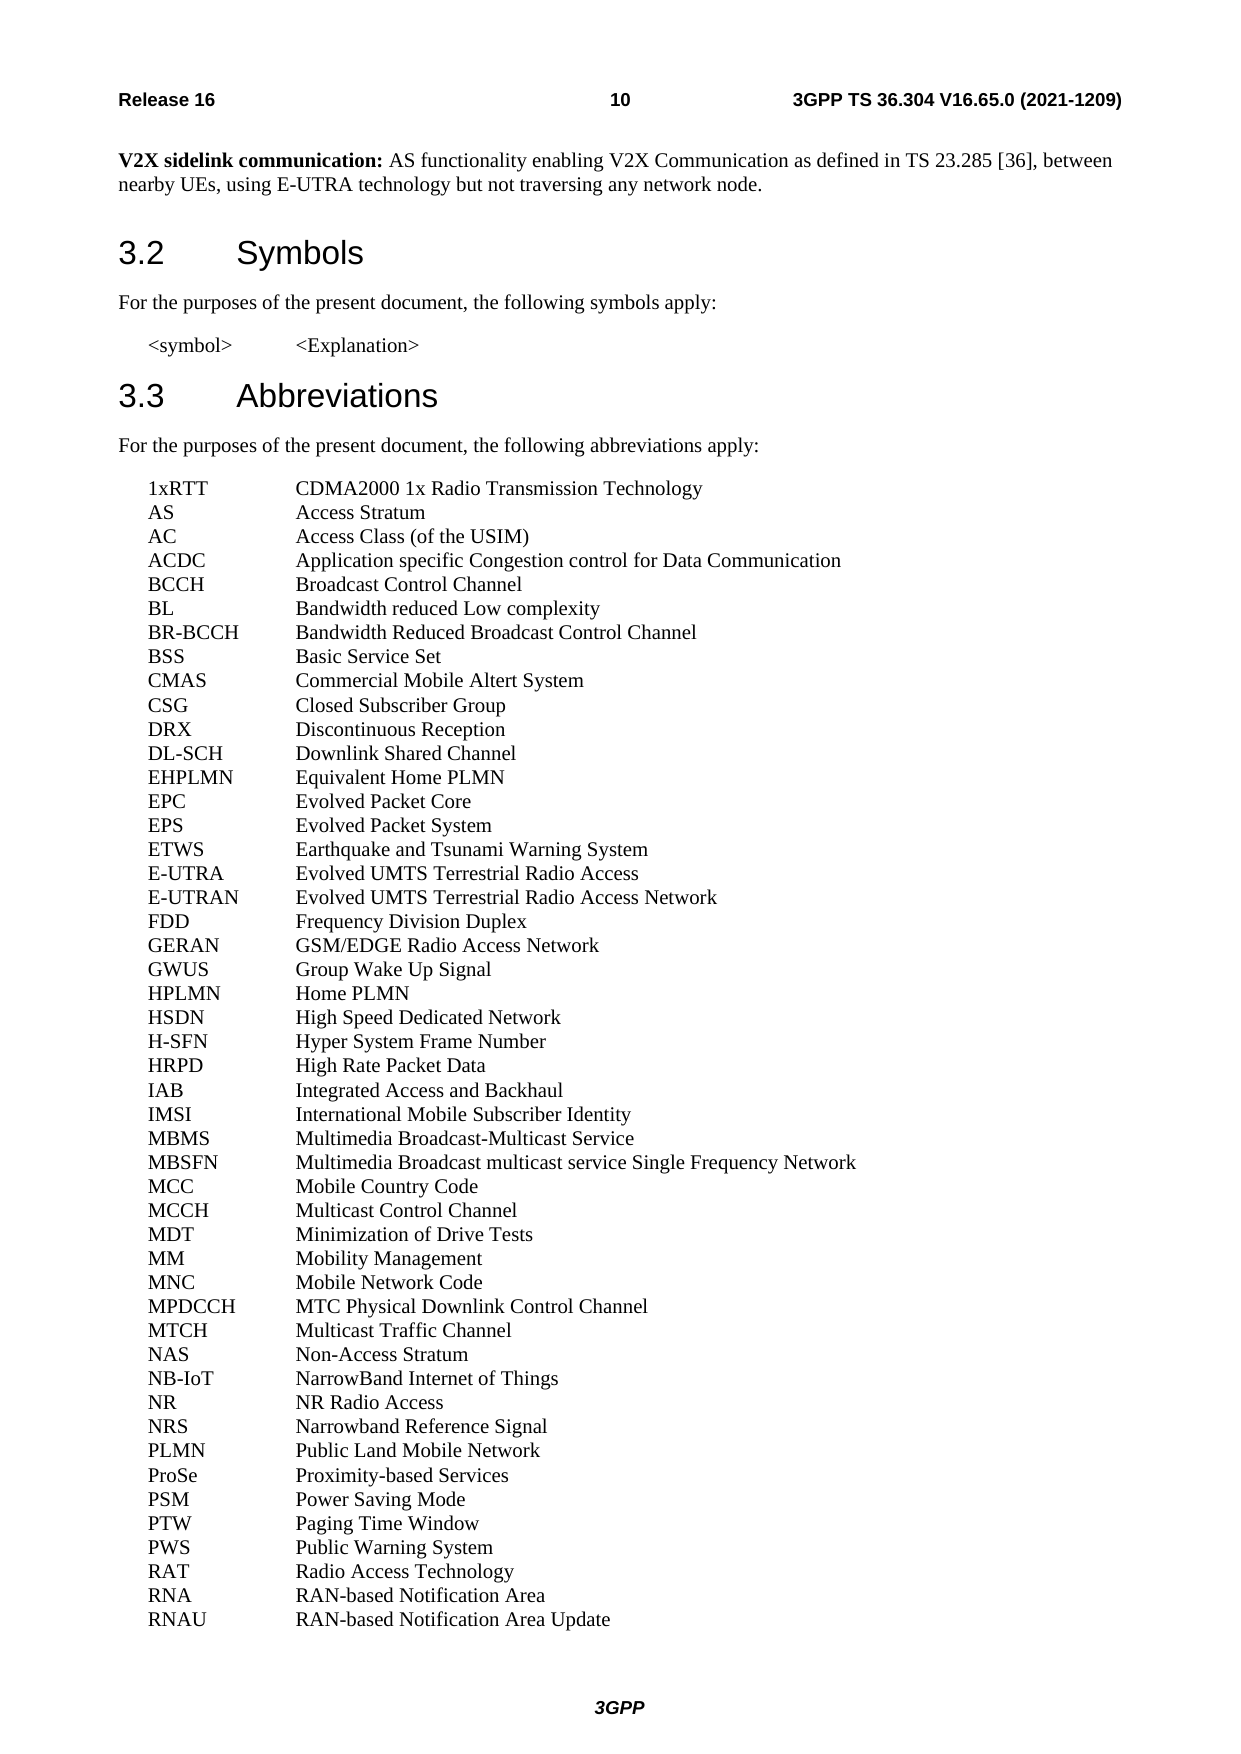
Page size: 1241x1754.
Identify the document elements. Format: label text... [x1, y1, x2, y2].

text RAT Radio Access Technology [148, 1559, 1122, 1583]
text PWS Public Warning System [148, 1535, 1122, 1559]
text HSDN High Speed Dedicated Network [148, 1005, 1122, 1029]
text NR NR Radio Access [148, 1390, 1122, 1414]
text H-SFN Hyper System Frame Number [148, 1029, 1122, 1053]
text EPS Evolved Packet System [148, 813, 1122, 837]
subtitle 3.2 Symbols [118, 233, 1122, 272]
text ProSe Proximity-based Services [148, 1462, 1122, 1487]
text MPDCCH MTC Physical Downlink Control Channel [148, 1294, 1122, 1318]
text NRS Narrowband Reference Signal [148, 1414, 1122, 1438]
text MM Mobility Management [148, 1246, 1122, 1270]
text MCC Mobile Country Code [148, 1174, 1122, 1198]
text MBMS Multimedia Broadcast-Multicast Service [148, 1126, 1122, 1150]
text EHPLMN Equivalent Home PLMN [148, 765, 1122, 789]
text IMSI International Mobile Subscriber Identity [148, 1102, 1122, 1126]
text 1xRTT CDMA2000 1x Radio Transmission Technology [148, 476, 1122, 500]
text For the purposes of the present document, the following abbreviations apply: [118, 433, 1122, 457]
text RNA RAN-based Notification Area [148, 1583, 1122, 1607]
text PSM Power Saving Mode [148, 1487, 1122, 1511]
text GERAN GSM/EDGE Radio Access Network [148, 933, 1122, 957]
text EPC Evolved Packet Core [148, 789, 1122, 813]
text BL Bandwidth reduced Low complexity [148, 596, 1122, 620]
subtitle 3.3 Abbreviations [118, 376, 1122, 414]
text PTW Paging Time Window [148, 1511, 1122, 1535]
text BR-BCCH Bandwidth Reduced Broadcast Control Channel [148, 620, 1122, 644]
text HRPD High Rate Packet Data [148, 1053, 1122, 1077]
text AS Access Stratum [148, 500, 1122, 524]
text V2X sidelink communication: AS functionality enabling V2X Communication as defined in TS 23.285 [36], between nearby UEs, using E-UTRA technology but not traversing any network node. [118, 147, 1122, 196]
text MBSFN Multimedia Broadcast multicast service Single Frequency Network [148, 1150, 1122, 1174]
text BCCH Broadcast Control Channel [148, 572, 1122, 596]
text NAS Non-Access Stratum [148, 1342, 1122, 1366]
text <symbol> <Explanation> [148, 333, 1122, 357]
text DL-SCH Downlink Shared Channel [148, 741, 1122, 765]
text MDT Minimization of Drive Tests [148, 1222, 1122, 1246]
text AC Access Class (of the USIM) [148, 524, 1122, 548]
text IAB Integrated Access and Backhaul [148, 1077, 1122, 1102]
text PLMN Public Land Mobile Network [148, 1438, 1122, 1462]
text ETWS Earthquake and Tsunami Warning System [148, 837, 1122, 861]
text RNAU RAN-based Notification Area Update [148, 1607, 1122, 1631]
text E-UTRAN Evolved UMTS Terrestrial Radio Access Network [148, 885, 1122, 909]
text FDD Frequency Division Duplex [148, 909, 1122, 933]
text For the purposes of the present document, the following symbols apply: [118, 290, 1122, 314]
text GWUS Group Wake Up Signal [148, 957, 1122, 981]
text DRX Discontinuous Reception [148, 717, 1122, 741]
text CSG Closed Subscriber Group [148, 692, 1122, 717]
text MTCH Multicast Traffic Channel [148, 1318, 1122, 1342]
text CMAS Commercial Mobile Altert System [148, 668, 1122, 692]
text HPLMN Home PLMN [148, 981, 1122, 1005]
text ACDC Application specific Congestion control for Data Communication [148, 548, 1122, 572]
text NB-IoT NarrowBand Internet of Things [148, 1366, 1122, 1390]
text BSS Basic Service Set [148, 644, 1122, 668]
text MNC Mobile Network Code [148, 1270, 1122, 1294]
text MCCH Multicast Control Channel [148, 1198, 1122, 1222]
text E-UTRA Evolved UMTS Terrestrial Radio Access [148, 861, 1122, 885]
